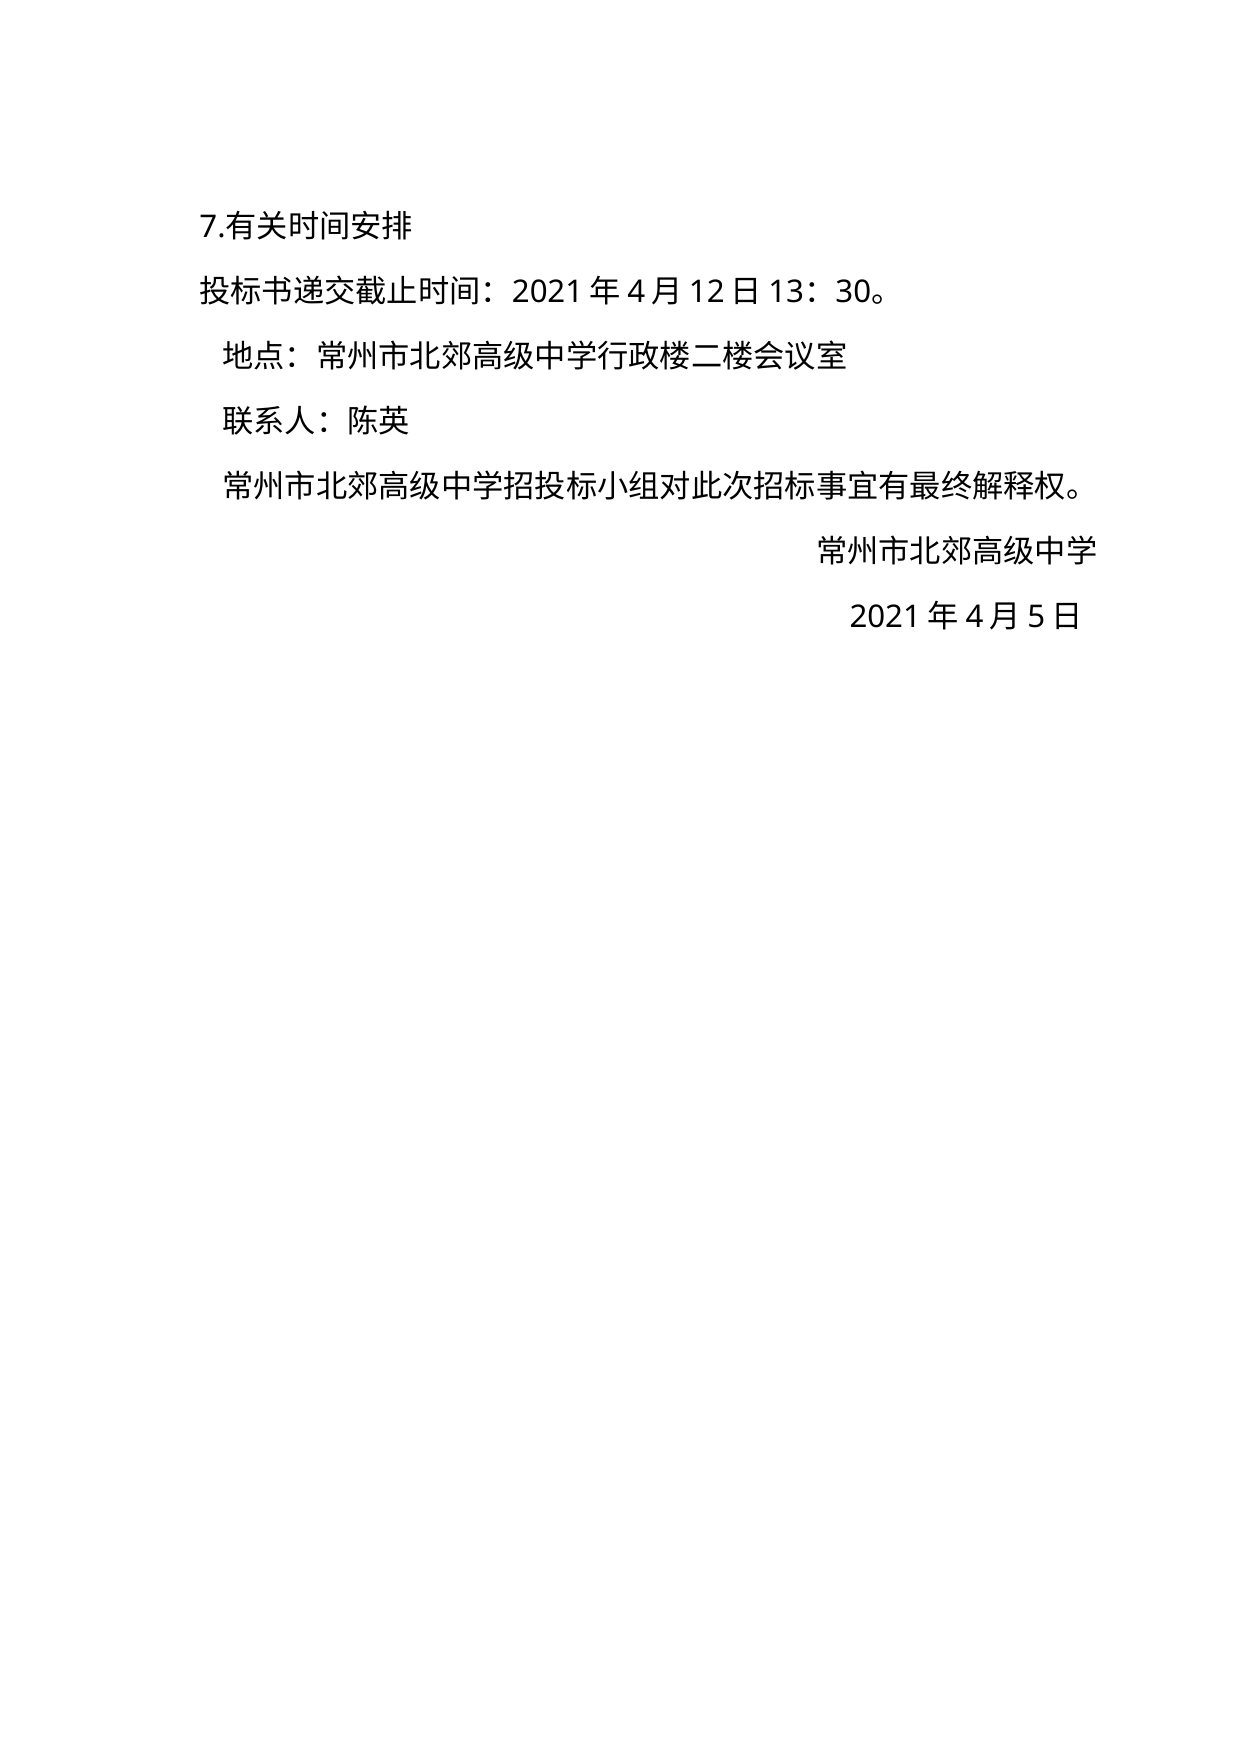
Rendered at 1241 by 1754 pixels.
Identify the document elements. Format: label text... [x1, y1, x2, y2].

text 联系人：陈英 [159, 386, 1137, 451]
text 地点：常州市北郊高级中学行政楼二楼会议室 [159, 321, 1137, 386]
text 2021年 4月5日 [159, 581, 1137, 646]
text 常州市北郊高级中学 [772, 516, 1137, 581]
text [175, 191, 1137, 321]
text 常州市北郊高级中学招投标小组对此次招标事宜有最终解释权。 [159, 451, 1137, 516]
